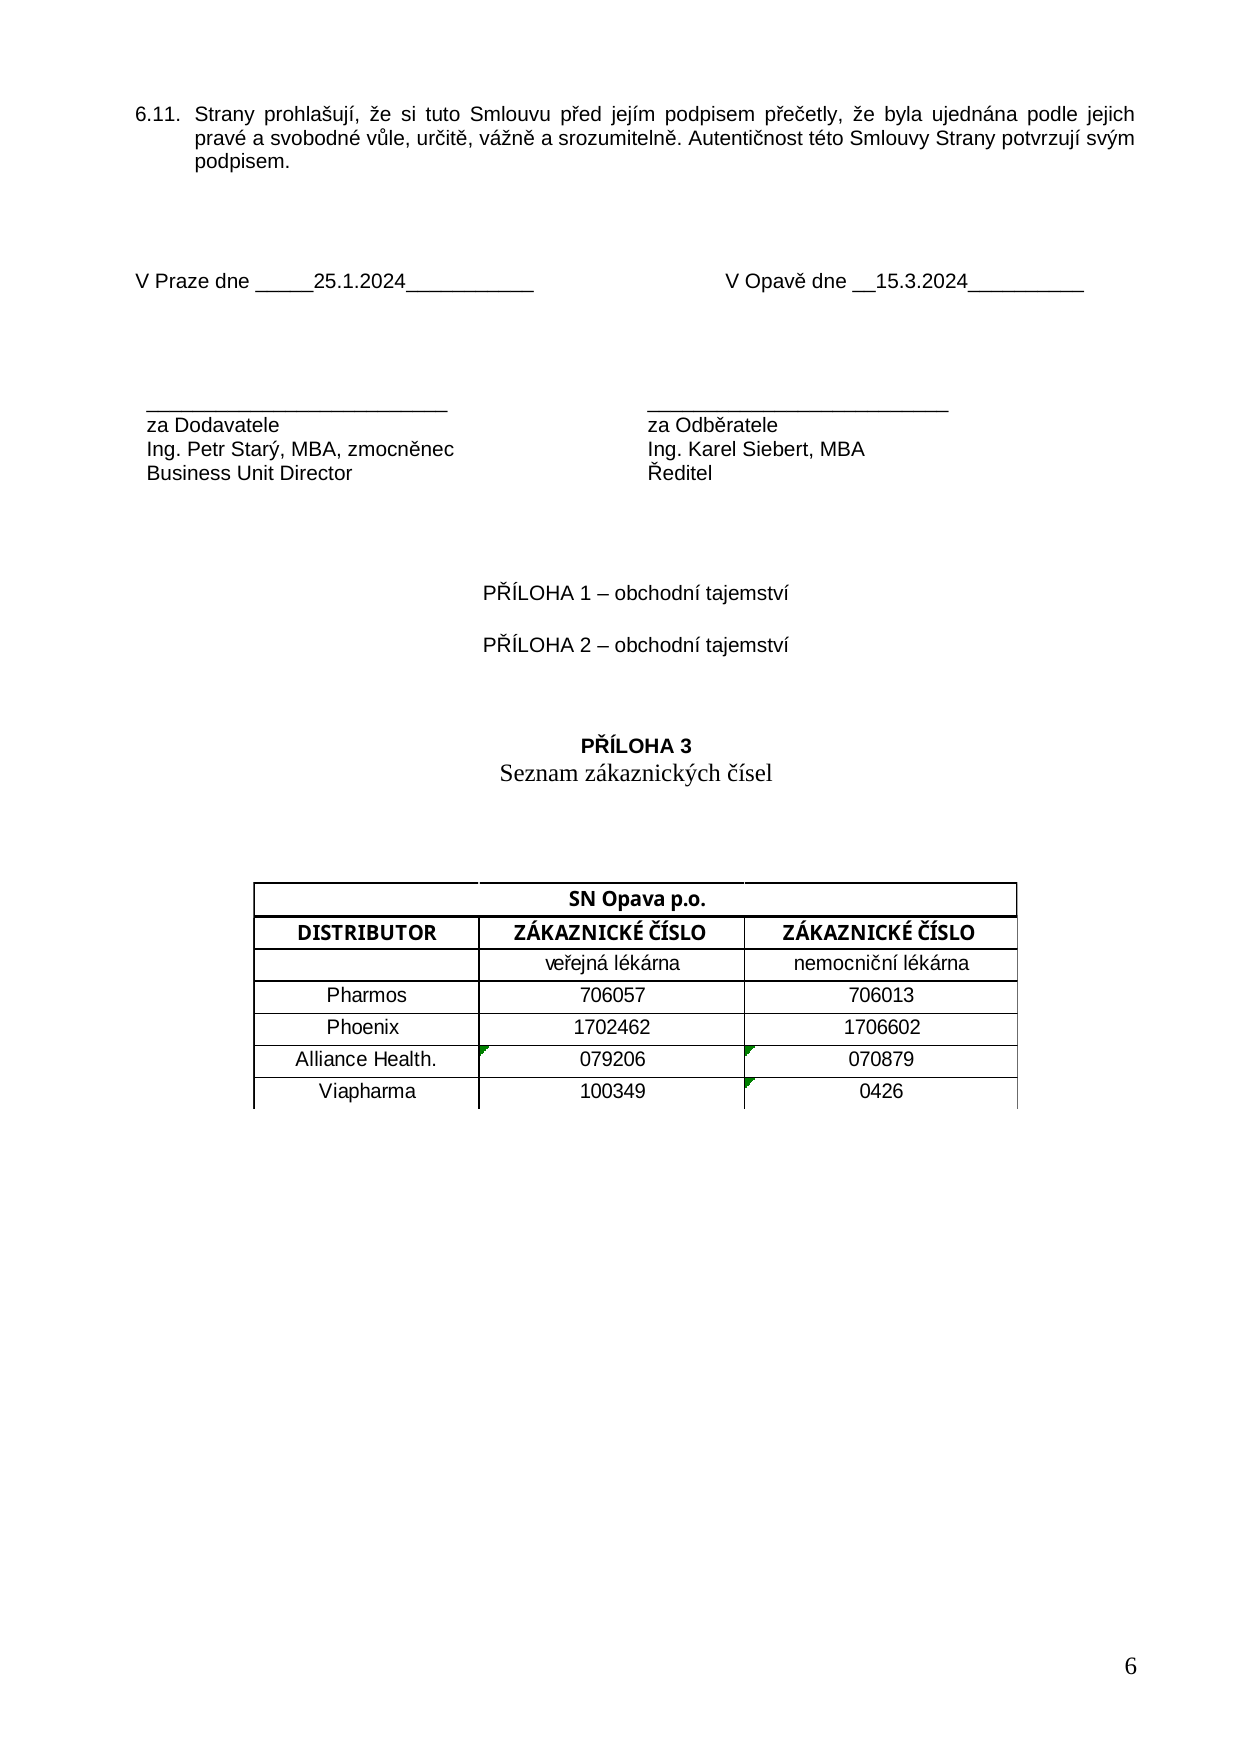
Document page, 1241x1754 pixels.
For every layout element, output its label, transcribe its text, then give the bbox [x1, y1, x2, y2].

text PŘÍLOHA 3 [135, 734, 1137, 758]
table_cell Ing. Petr Starý, MBA, zmocněnec [135, 437, 636, 461]
table_cell Ing. Karel Siebert, MBA [636, 437, 1137, 461]
table_cell za Dodavatele [135, 413, 636, 437]
table_header __________________________ [636, 389, 1137, 413]
text PŘÍLOHA 2 – obchodní tajemství [135, 633, 1137, 657]
table_cell Business Unit Director [135, 461, 636, 485]
table_header __________________________ [135, 389, 636, 413]
text V Praze dne _____25.1.2024___________ V Opavě dne __15.3.2024__________ [135, 269, 1137, 293]
text Seznam zákaznických čísel [135, 758, 1137, 787]
text PŘÍLOHA 1 – obchodní tajemství [135, 581, 1137, 633]
table_cell Ředitel [636, 461, 1137, 485]
list Strany prohlašují, že si tuto Smlouvu před jejím podpisem přečetly, že byla ujednána podle jejich pravé a svobodné vůle, určitě, vážně a srozumitelně. Autentičnost této Smlouvy Strany potvrzují svým podpisem. [135, 101, 1137, 173]
table_cell za Odběratele [636, 413, 1137, 437]
